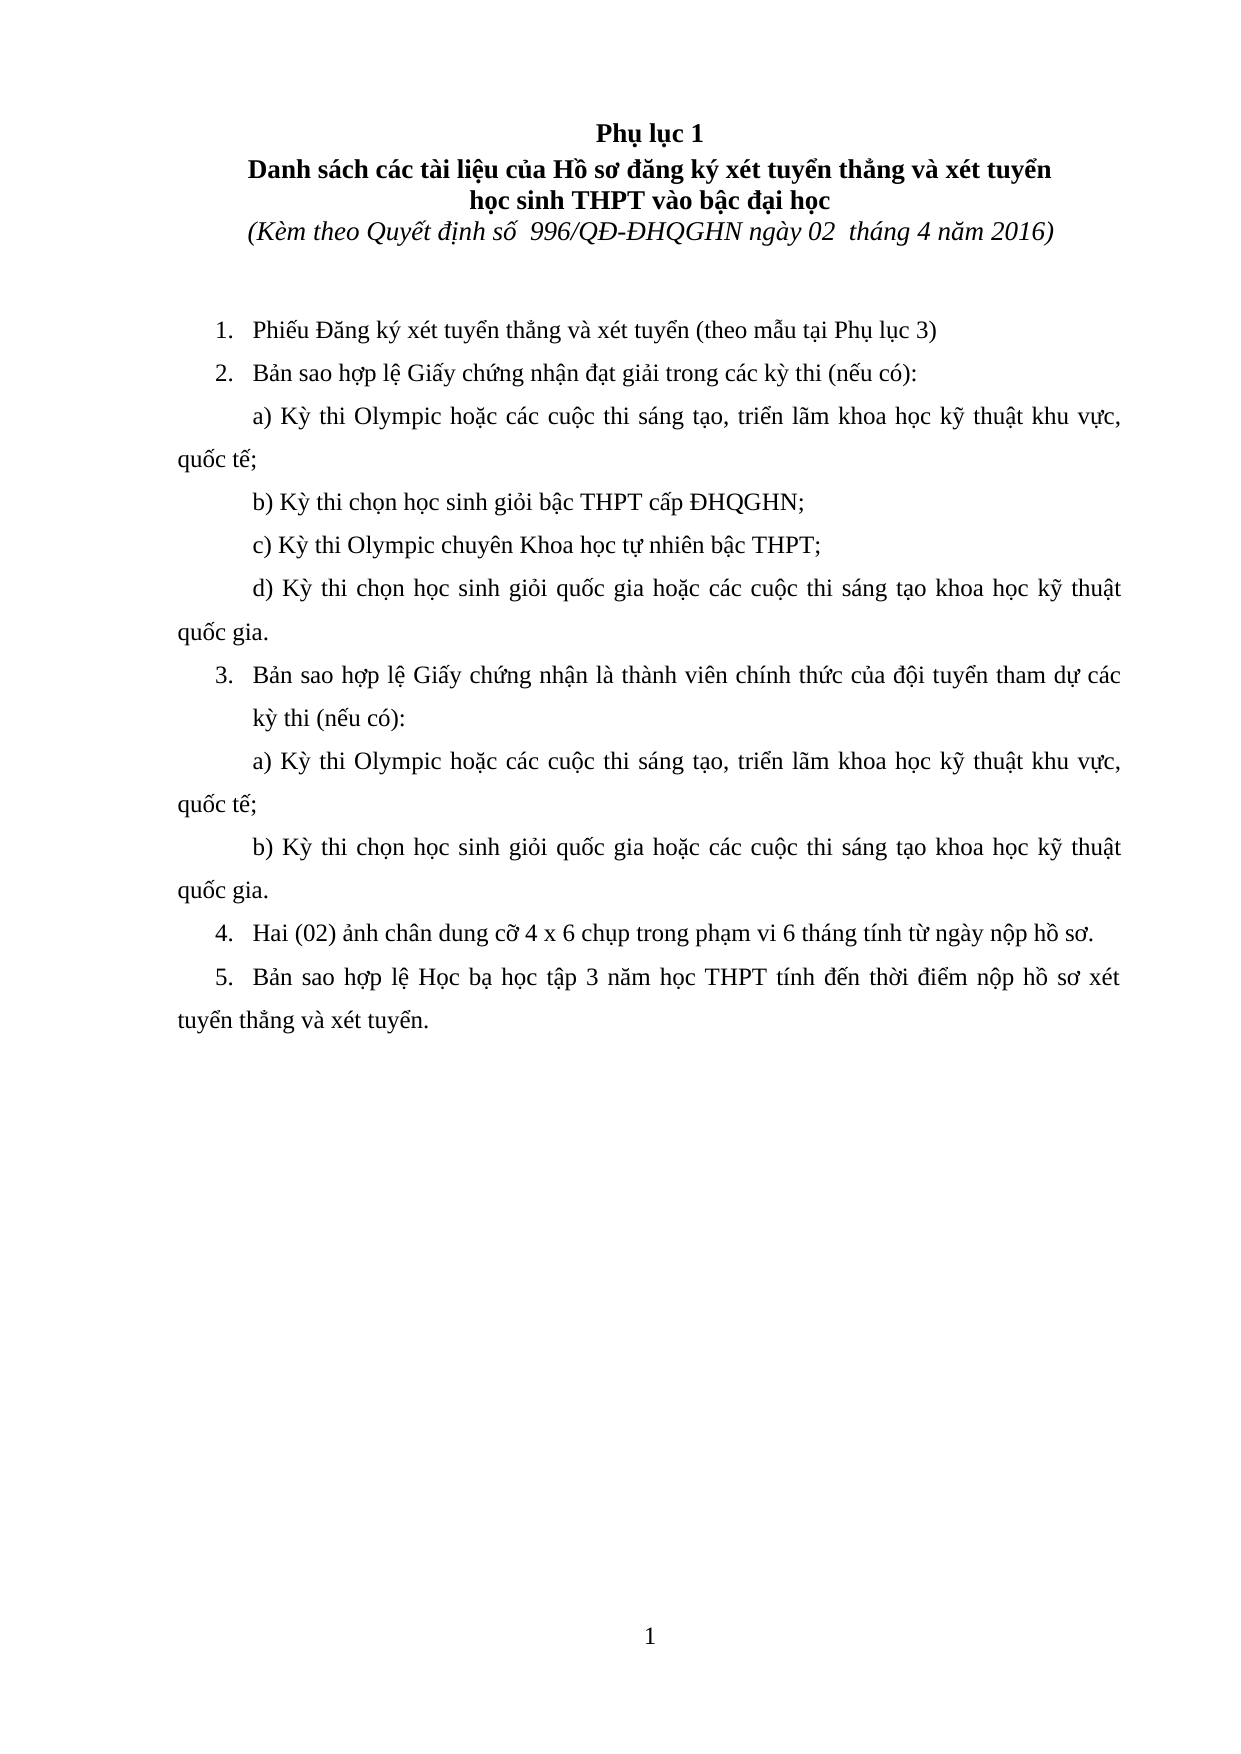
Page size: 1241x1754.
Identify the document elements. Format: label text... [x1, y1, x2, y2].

text b) Kỳ thi chọn học sinh giỏi bậc THPT cấp ĐHQGHN; [177, 487, 1122, 516]
list Bản sao hợp lệ Giấy chứng nhận là thành viên chính thức của đội tuyển tham dự các kỳ thi (nếu có): [215, 660, 1122, 732]
text Danh sách các tài liệu của Hồ sơ đăng ký xét tuyển thẳng và xét tuyển [177, 153, 1122, 184]
text Phụ lục 1 [177, 117, 1122, 148]
list Bản sao hợp lệ Học bạ học tập 3 năm học THPT tính đến thời điểm nộp hồ sơ xét tuyển thẳng và xét tuyển. [177, 962, 1122, 1033]
text c) Kỳ thi Olympic chuyên Khoa học tự nhiên bậc THPT; [177, 530, 1122, 559]
text a) Kỳ thi Olympic hoặc các cuộc thi sáng tạo, triển lãm khoa học kỹ thuật khu vực, quốc tế; [177, 746, 1122, 818]
text học sinh THPT vào bậc đại học [177, 184, 1122, 215]
text a) Kỳ thi Olympic hoặc các cuộc thi sáng tạo, triển lãm khoa học kỹ thuật khu vực, quốc tế; [177, 401, 1122, 473]
text b) Kỳ thi chọn học sinh giỏi quốc gia hoặc các cuộc thi sáng tạo khoa học kỹ thuật quốc gia. [177, 832, 1122, 904]
list Bản sao hợp lệ Giấy chứng nhận đạt giải trong các kỳ thi (nếu có): [215, 358, 1122, 387]
list Phiếu Đăng ký xét tuyển thẳng và xét tuyển (theo mẫu tại Phụ lục 3) [215, 315, 1122, 343]
text d) Kỳ thi chọn học sinh giỏi quốc gia hoặc các cuộc thi sáng tạo khoa học kỹ thuật quốc gia. [177, 573, 1122, 645]
text (Kèm theo Quyết định số 996/QĐ-ĐHQGHN ngày 02 tháng 4 năm 2016) [177, 215, 1125, 247]
list Hai (02) ảnh chân dung cỡ 4 x 6 chụp trong phạm vi 6 tháng tính từ ngày nộp hồ sơ. [177, 918, 1122, 947]
